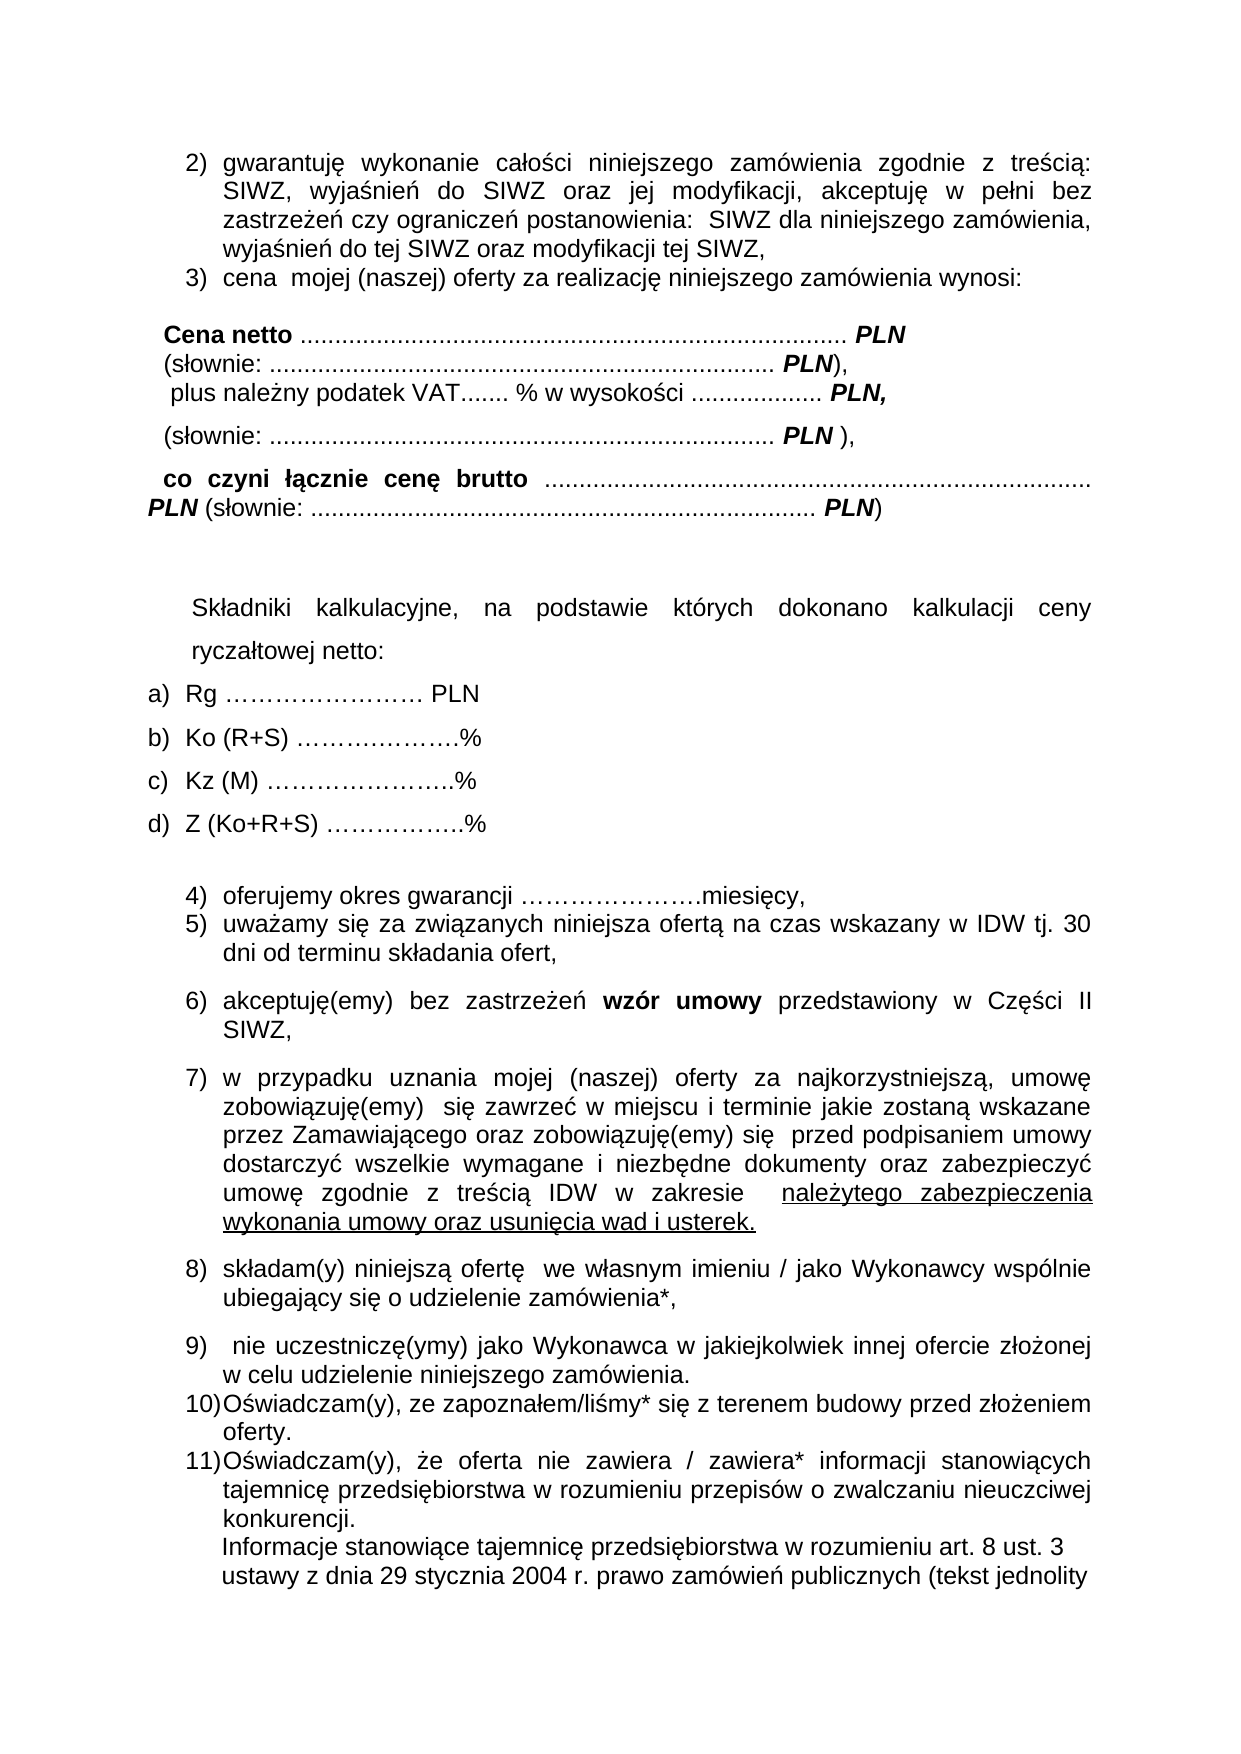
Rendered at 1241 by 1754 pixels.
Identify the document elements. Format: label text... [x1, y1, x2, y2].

list składam(y) niniejszą ofertę we własnym imieniu / jako Wykonawcy wspólnie ubiegający się o udzielenie zamówienia*, [185, 1254, 1093, 1312]
list oferujemy okres gwarancji ………………….miesięcy, [185, 881, 1093, 909]
text (słownie: ......................................................................... PLN), [163, 349, 1093, 378]
list Z (Ko+R+S) ……………..% [148, 809, 1093, 838]
list akceptuję(emy) bez zastrzeżeń wzór umowy przedstawiony w Części II SIWZ, [185, 986, 1093, 1044]
text plus należny podatek VAT....... % w wysokości ................... PLN, (słownie: ......................................................................... PLN ), [163, 378, 1093, 449]
list Kz (M) …………………..% [148, 766, 1093, 794]
text Cena netto ............................................................................... PLN [163, 320, 1093, 349]
list cena mojej (naszej) oferty za realizację niniejszego zamówienia wynosi: [185, 263, 1093, 291]
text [221, 1532, 1090, 1590]
list Rg …………………… PLN [148, 679, 1093, 708]
list uważamy się za związanych niniejsza ofertą na czas wskazany w IDW tj. 30 dni od terminu składania ofert, [185, 909, 1093, 967]
list Oświadczam(y), ze zapoznałem/liśmy* się z terenem budowy przed złożeniem oferty. [185, 1389, 1093, 1446]
list w przypadku uznania mojej (naszej) oferty za najkorzystniejszą, umowę zobowiązuję(emy) się zawrzeć w miejscu i terminie jakie zostaną wskazane przez Zamawiającego oraz zobowiązuję(emy) się przed podpisaniem umowy dostarczyć wszelkie wymagane i niezbędne dokumenty oraz zabezpieczyć umowę zgodnie z treścią IDW w zakresie należytego zabezpieczenia wykonania umowy oraz usunięcia wad i usterek. [185, 1063, 1093, 1235]
list gwarantuję wykonanie całości niniejszego zamówienia zgodnie z treścią: SIWZ, wyjaśnień do SIWZ oraz jej modyfikacji, akceptuję w pełni bez zastrzeżeń czy ograniczeń postanowienia: SIWZ dla niniejszego zamówienia, wyjaśnień do tej SIWZ oraz modyfikacji tej SIWZ, [185, 148, 1093, 263]
text co czyni łącznie cenę brutto ............................................................................... PLN (słownie: ......................................................................... PLN) [148, 464, 1093, 521]
list Ko (R+S) ……….……….% [148, 723, 1093, 751]
list nie uczestniczę(ymy) jako Wykonawca w jakiejkolwiek innej ofercie złożonej w celu udzielenie niniejszego zamówienia. [185, 1331, 1093, 1389]
list Oświadczam(y), że oferta nie zawiera / zawiera* informacji stanowiących tajemnicę przedsiębiorstwa w rozumieniu przepisów o zwalczaniu nieuczciwej konkurencji. [185, 1446, 1093, 1532]
list Składniki kalkulacyjne, na podstawie których dokonano kalkulacji ceny ryczałtowej netto: [191, 593, 1093, 665]
